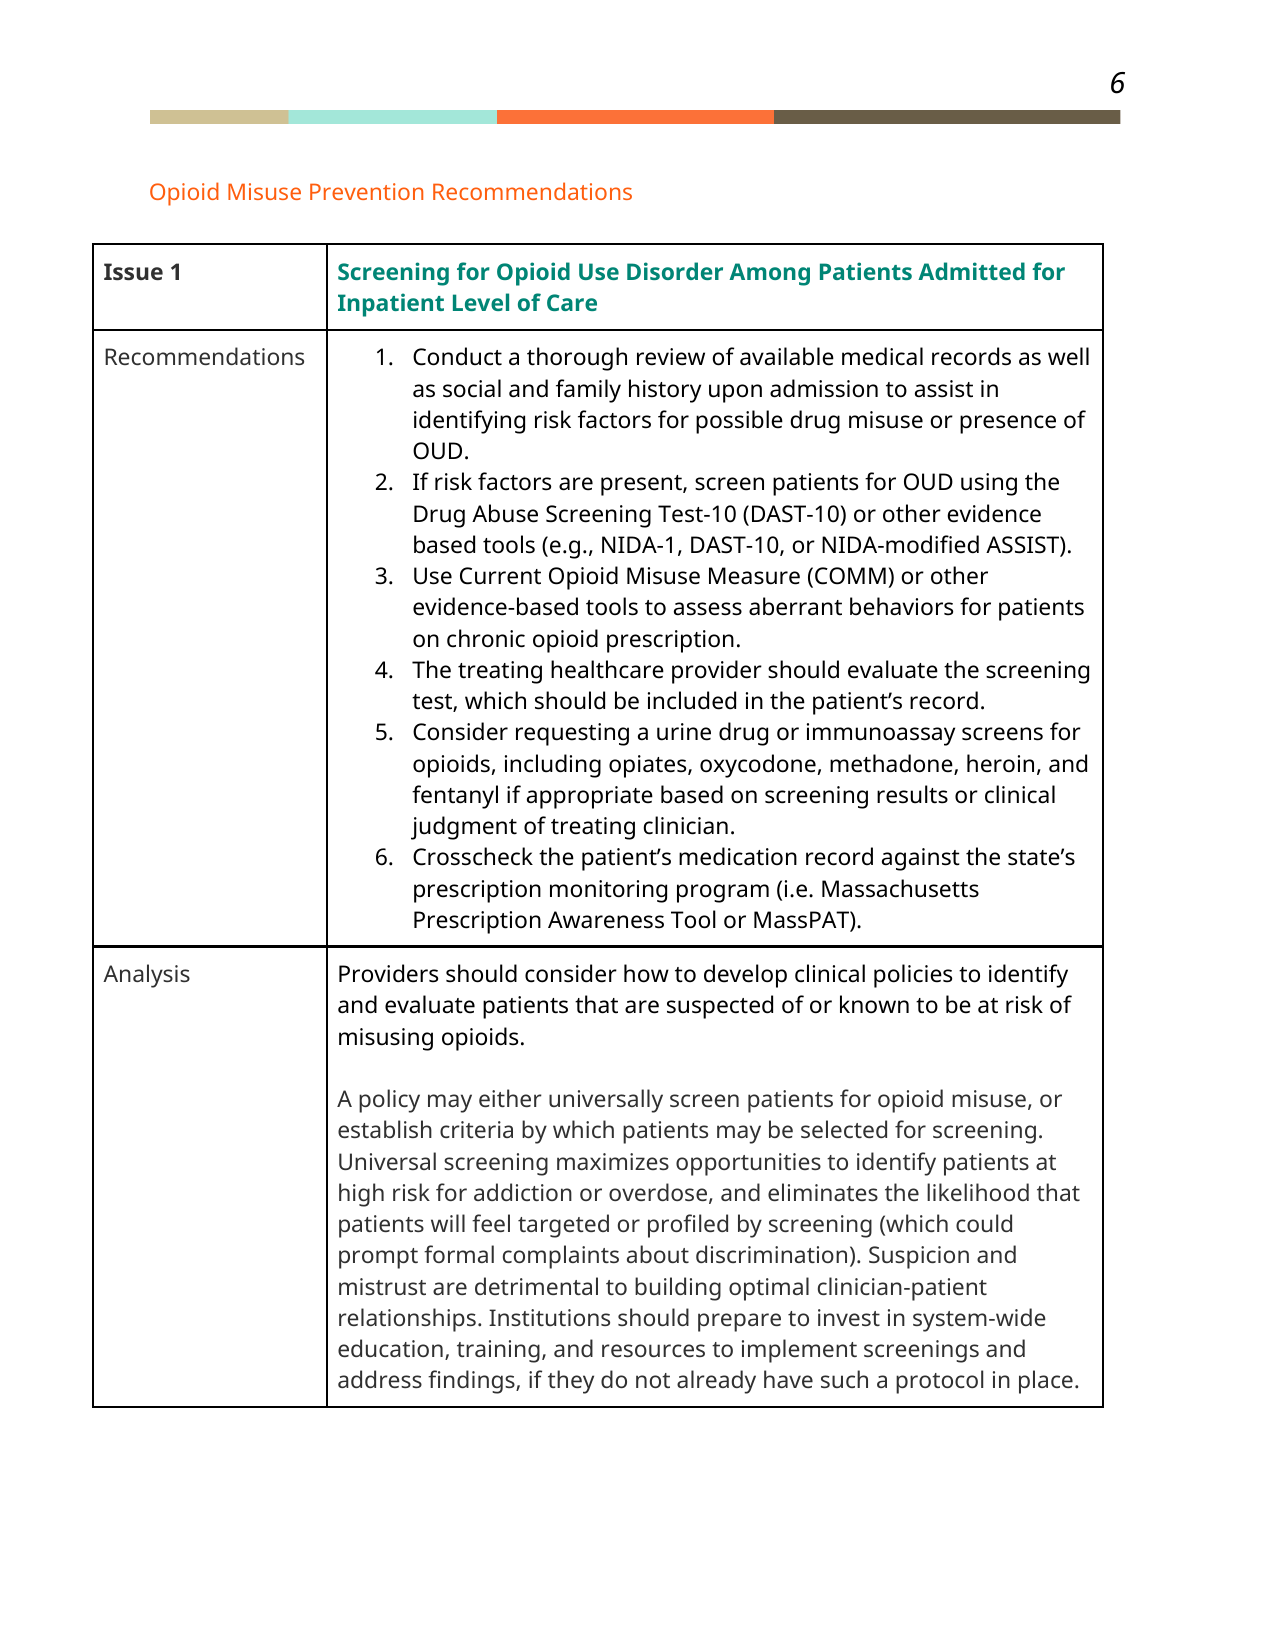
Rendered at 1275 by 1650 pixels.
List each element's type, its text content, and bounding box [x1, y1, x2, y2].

table_header Issue 1 [94, 245, 326, 329]
table_cell Conduct a thorough review of available medical records as well as social and family history upon admission to assist in identifying risk factors for possible drug misuse or presence of OUD. If risk factors are present, screen patients for OUD using the Drug Abuse Screening Test-10 (DAST-10) or other evidence based tools (e.g., NIDA-1, DAST-10, or NIDA-modified ASSIST). Use Current Opioid Misuse Measure (COMM) or other evidence-based tools to assess aberrant behaviors for patients on chronic opioid prescription. The treating healthcare provider should evaluate the screening test, which should be included in the patient’s record. Consider requesting a urine drug or immunoassay screens for opioids, including opiates, oxycodone, methadone, heroin, and fentanyl if appropriate based on screening results or clinical judgment of treating clinician. Crosscheck the patient’s medication record against the state’s prescription monitoring program (i.e. Massachusetts Prescription Awareness Tool or MassPAT). [328, 331, 1102, 945]
table_header Screening for Opioid Use Disorder Among Patients Admitted for Inpatient Level of Care [328, 245, 1102, 329]
table_cell Providers should consider how to develop clinical policies to identify and evaluate patients that are suspected of or known to be at risk of misusing opioids. A policy may either universally screen patients for opioid misuse, or establish criteria by which patients may be selected for screening. Universal screening maximizes opportunities to identify patients at high risk for addiction or overdose, and eliminates the likelihood that patients will feel targeted or profiled by screening (which could prompt formal complaints about discrimination). Suspicion and mistrust are detrimental to building optimal clinician-patient relationships. Institutions should prepare to invest in system-wide education, training, and resources to implement screenings and address findings, if they do not already have such a protocol in place. [328, 948, 1102, 1406]
picture [150, 110, 1121, 124]
table_cell Recommendations [94, 331, 326, 945]
table_cell Analysis [94, 948, 326, 1406]
text Opioid Misuse Prevention Recommendations [148, 176, 1125, 207]
